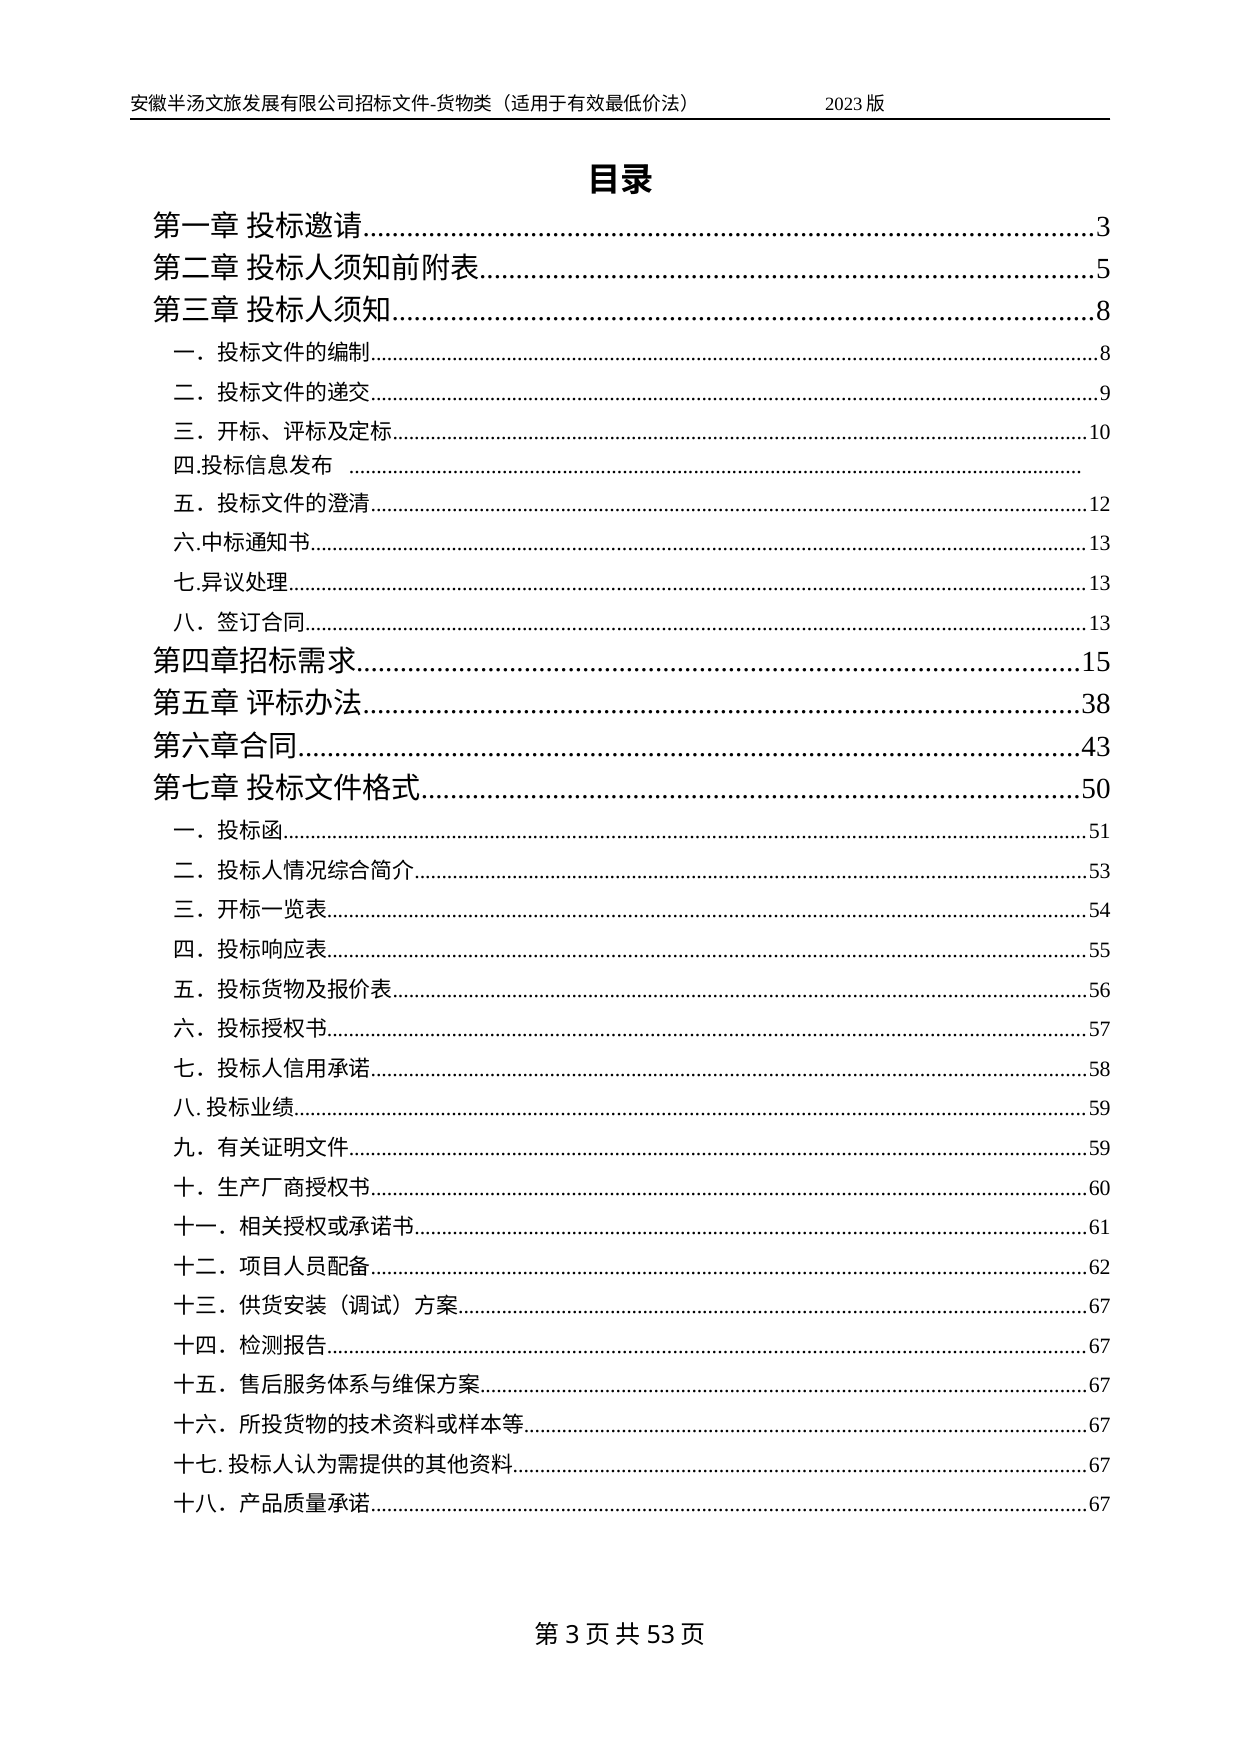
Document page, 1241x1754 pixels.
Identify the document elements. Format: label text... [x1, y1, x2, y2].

text 三．开标、评标及定标 10 [174, 408, 1110, 448]
text 十四．检测报告 67 [174, 1322, 1110, 1361]
text 十六．所投货物的技术资料或样本等 67 [174, 1401, 1110, 1440]
text 十一．相关授权或承诺书 61 [174, 1203, 1110, 1242]
text 十二．项目人员配备 62 [174, 1242, 1110, 1282]
text 十三．供货安装（调试）方案 67 [174, 1282, 1110, 1322]
text 七.异议处理 13 [174, 559, 1110, 598]
text 三．开标一览表 54 [174, 886, 1110, 926]
text 九．有关证明文件 59 [174, 1124, 1110, 1163]
text 第二章 投标人须知前附表 5 [152, 244, 1110, 287]
text 十七. 投标人认为需提供的其他资料 67 [174, 1440, 1110, 1480]
text 一．投标文件的编制 8 [174, 329, 1110, 368]
text 二．投标人情况综合简介 53 [174, 847, 1110, 886]
text 六.中标通知书 13 [174, 519, 1110, 559]
text 十．生产厂商授权书 60 [174, 1163, 1110, 1203]
text 第四章招标需求 15 [152, 638, 1110, 680]
text 目录 [130, 150, 1110, 202]
text 五．投标文件的澄清 12 [174, 479, 1110, 519]
text 第七章 投标文件格式 50 [152, 765, 1110, 807]
text 第五章 评标办法 38 [152, 680, 1110, 722]
text 十五．售后服务体系与维保方案 67 [174, 1361, 1110, 1401]
text 二．投标文件的递交 9 [174, 368, 1110, 408]
text 第六章合同 43 [152, 722, 1110, 765]
text 六．投标授权书 57 [174, 1005, 1110, 1044]
text 八．签订合同 13 [174, 598, 1110, 638]
text 八. 投标业绩 59 [174, 1084, 1110, 1124]
text 五．投标货物及报价表 56 [174, 965, 1110, 1005]
text 第一章 投标邀请 3 [152, 202, 1110, 244]
text 十八．产品质量承诺 67 [174, 1480, 1110, 1519]
text 四．投标响应表 55 [174, 926, 1110, 965]
text 七．投标人信用承诺 58 [174, 1044, 1110, 1084]
text 一．投标函 51 [174, 807, 1110, 847]
text 四.投标信息发布 ...................................................................................................................................... [130, 448, 1110, 479]
text 第三章 投标人须知 8 [152, 287, 1110, 329]
